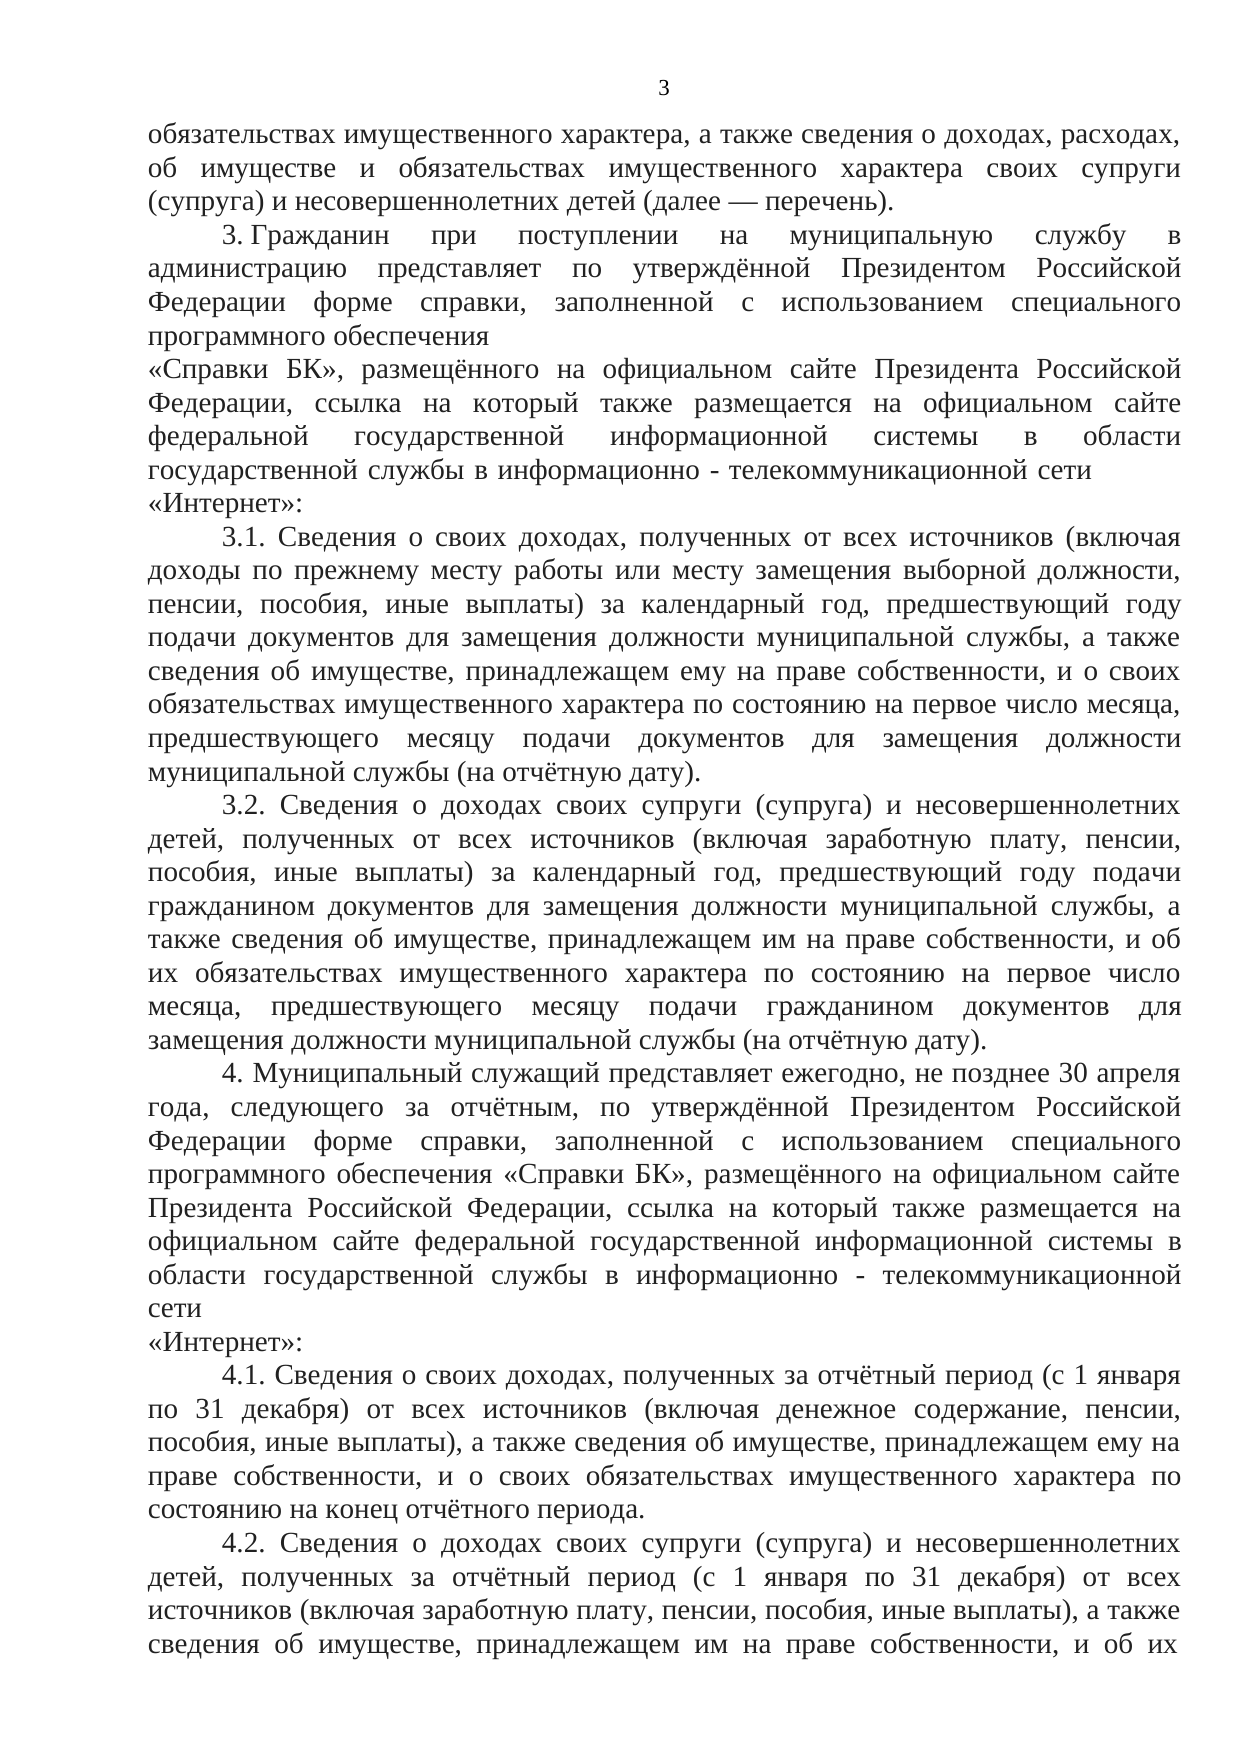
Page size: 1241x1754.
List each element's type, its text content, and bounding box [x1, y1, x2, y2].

list Гражданин при поступлении на муниципальную службу в администрацию представляет по утверждённой Президентом Российской Федерации форме справки, заполненной с использованием специального программного обеспечения [148, 217, 1181, 351]
text «Интернет»: [148, 485, 1198, 519]
text обязательствах имущественного характера, а также сведения о доходах, расходах, об имуществе и обязательствах имущественного характера своих супруги (супруга) и несовершеннолетних детей (далее — перечень). [148, 116, 1181, 217]
list Сведения о доходах своих супруги (супруга) и несовершеннолетних детей, полученных за отчётный период (с 1 января по 31 декабря) от всех источников (включая заработную плату, пенсии, пособия, иные выплаты), а также сведения об имуществе, принадлежащем им на праве собственности, и об их [148, 1525, 1181, 1659]
text «Интернет»: [148, 1324, 1198, 1357]
list Муниципальный служащий представляет ежегодно, не позднее 30 апреля года, следующего за отчётным, по утверждённой Президентом Российской Федерации форме справки, заполненной с использованием специального программного обеспечения «Справки БК», размещённого на официальном сайте Президента Российской Федерации, ссылка на который также размещается на официальном сайте федеральной государственной информационной системы в области государственной службы в информационно - телекоммуникационной сети [148, 1056, 1181, 1324]
list Сведения о своих доходах, полученных за отчётный период (с 1 января по 31 декабря) от всех источников (включая денежное содержание, пенсии, пособия, иные выплаты), а также сведения об имуществе, принадлежащем ему на праве собственности, и о своих обязательствах имущественного характера по состоянию на конец отчётного периода. [148, 1357, 1181, 1525]
list Сведения о своих доходах, полученных от всех источников (включая доходы по прежнему месту работы или месту замещения выборной должности, пенсии, пособия, иные выплаты) за календарный год, предшествующий году подачи документов для замещения должности муниципальной службы, а также сведения об имуществе, принадлежащем ему на праве собственности, и о своих обязательствах имущественного характера по состоянию на первое число месяца, предшествующего месяцу подачи документов для замещения должности муниципальной службы (на отчётную дату). [148, 519, 1181, 787]
text «Справки БК», размещённого на официальном сайте Президента Российской Федерации, ссылка на который также размещается на официальном сайте федеральной государственной информационной системы в области государственной службы в информационно - телекоммуникационной сети [148, 351, 1181, 485]
list Сведения о доходах своих супруги (супруга) и несовершеннолетних детей, полученных от всех источников (включая заработную плату, пенсии, пособия, иные выплаты) за календарный год, предшествующий году подачи гражданином документов для замещения должности муниципальной службы, а также сведения об имуществе, принадлежащем им на праве собственности, и об их обязательствах имущественного характера по состоянию на первое число месяца, предшествующего месяцу подачи гражданином документов для замещения должности муниципальной службы (на отчётную дату). [148, 787, 1181, 1056]
